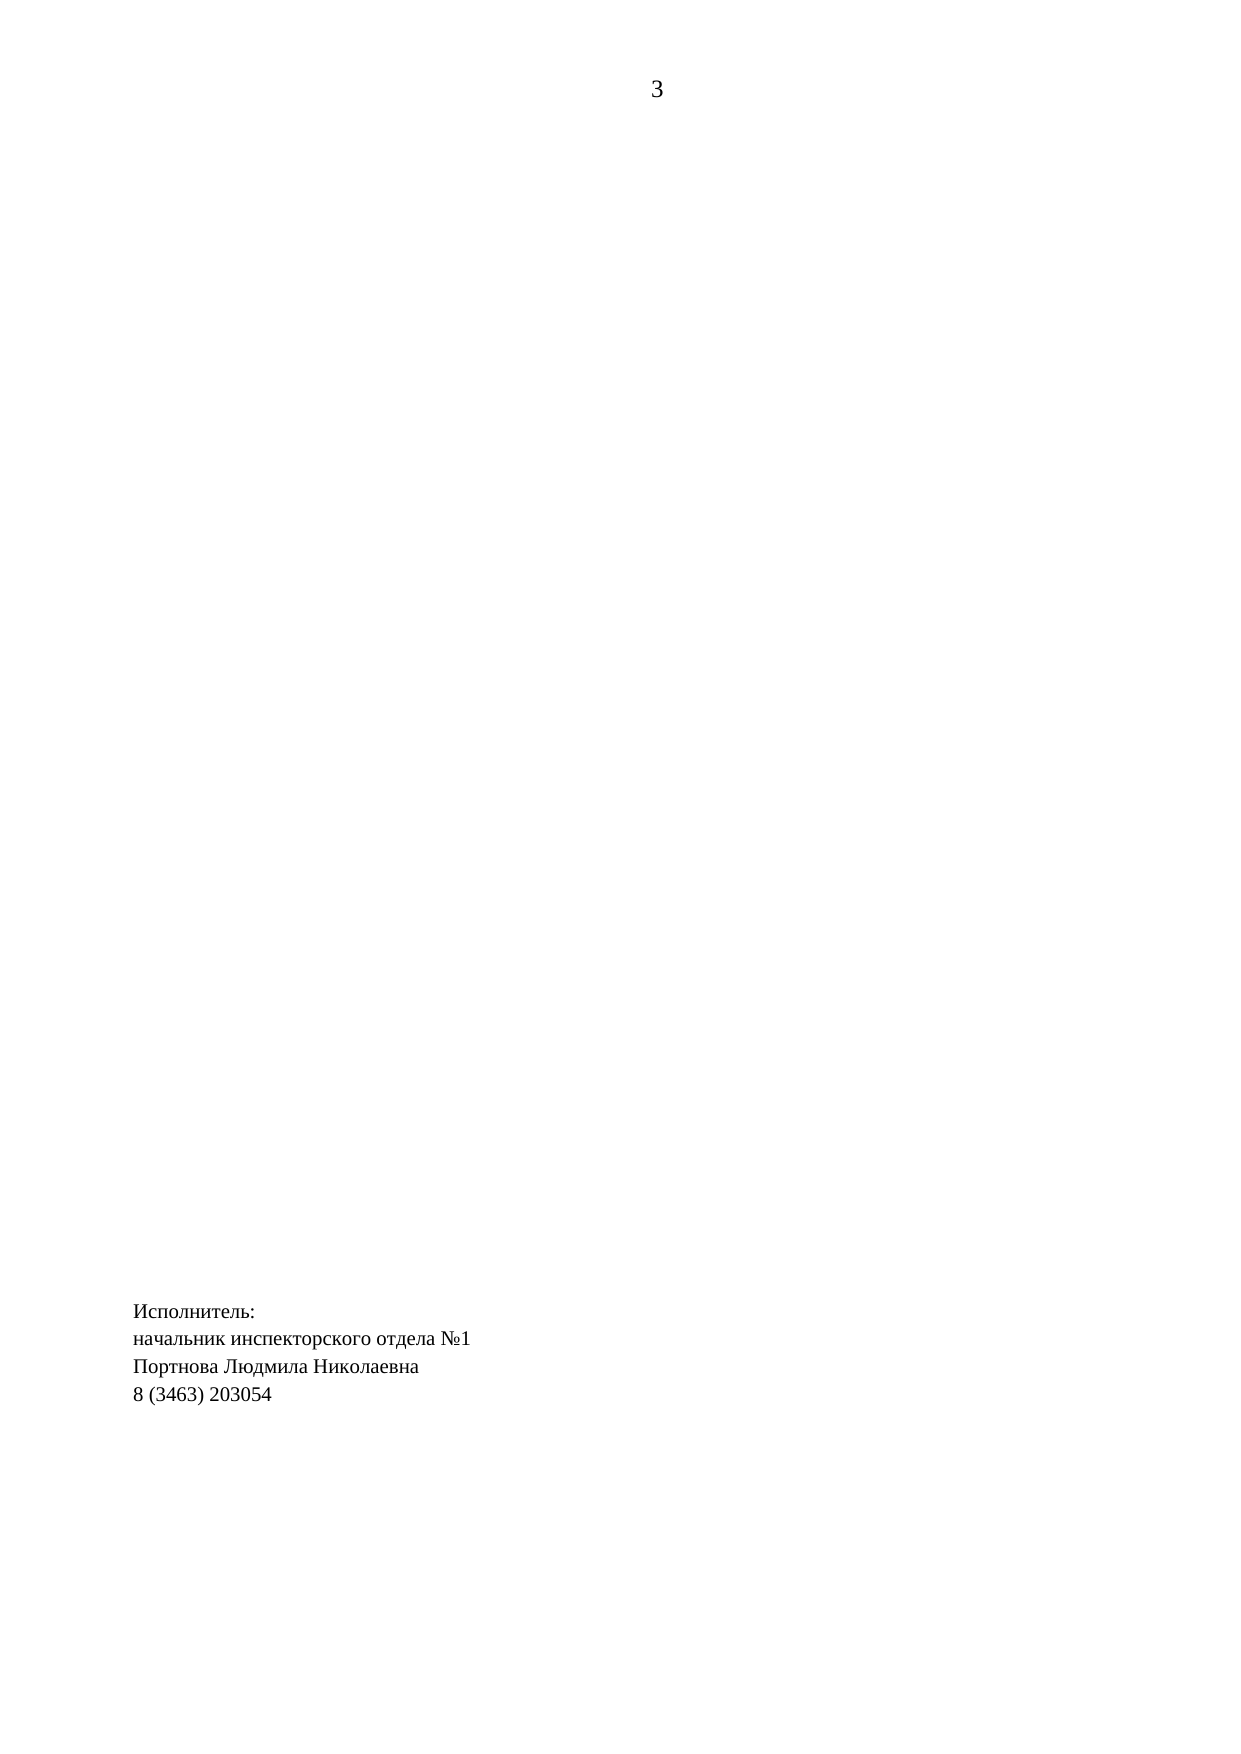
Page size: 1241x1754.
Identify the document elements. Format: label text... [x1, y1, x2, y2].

text 8 (3463) 203054 [133, 1382, 1181, 1406]
text Исполнитель: [133, 1299, 1181, 1323]
text начальник инспекторского отдела №1 [133, 1326, 1181, 1350]
text Портнова Людмила Николаевна [133, 1354, 1181, 1378]
